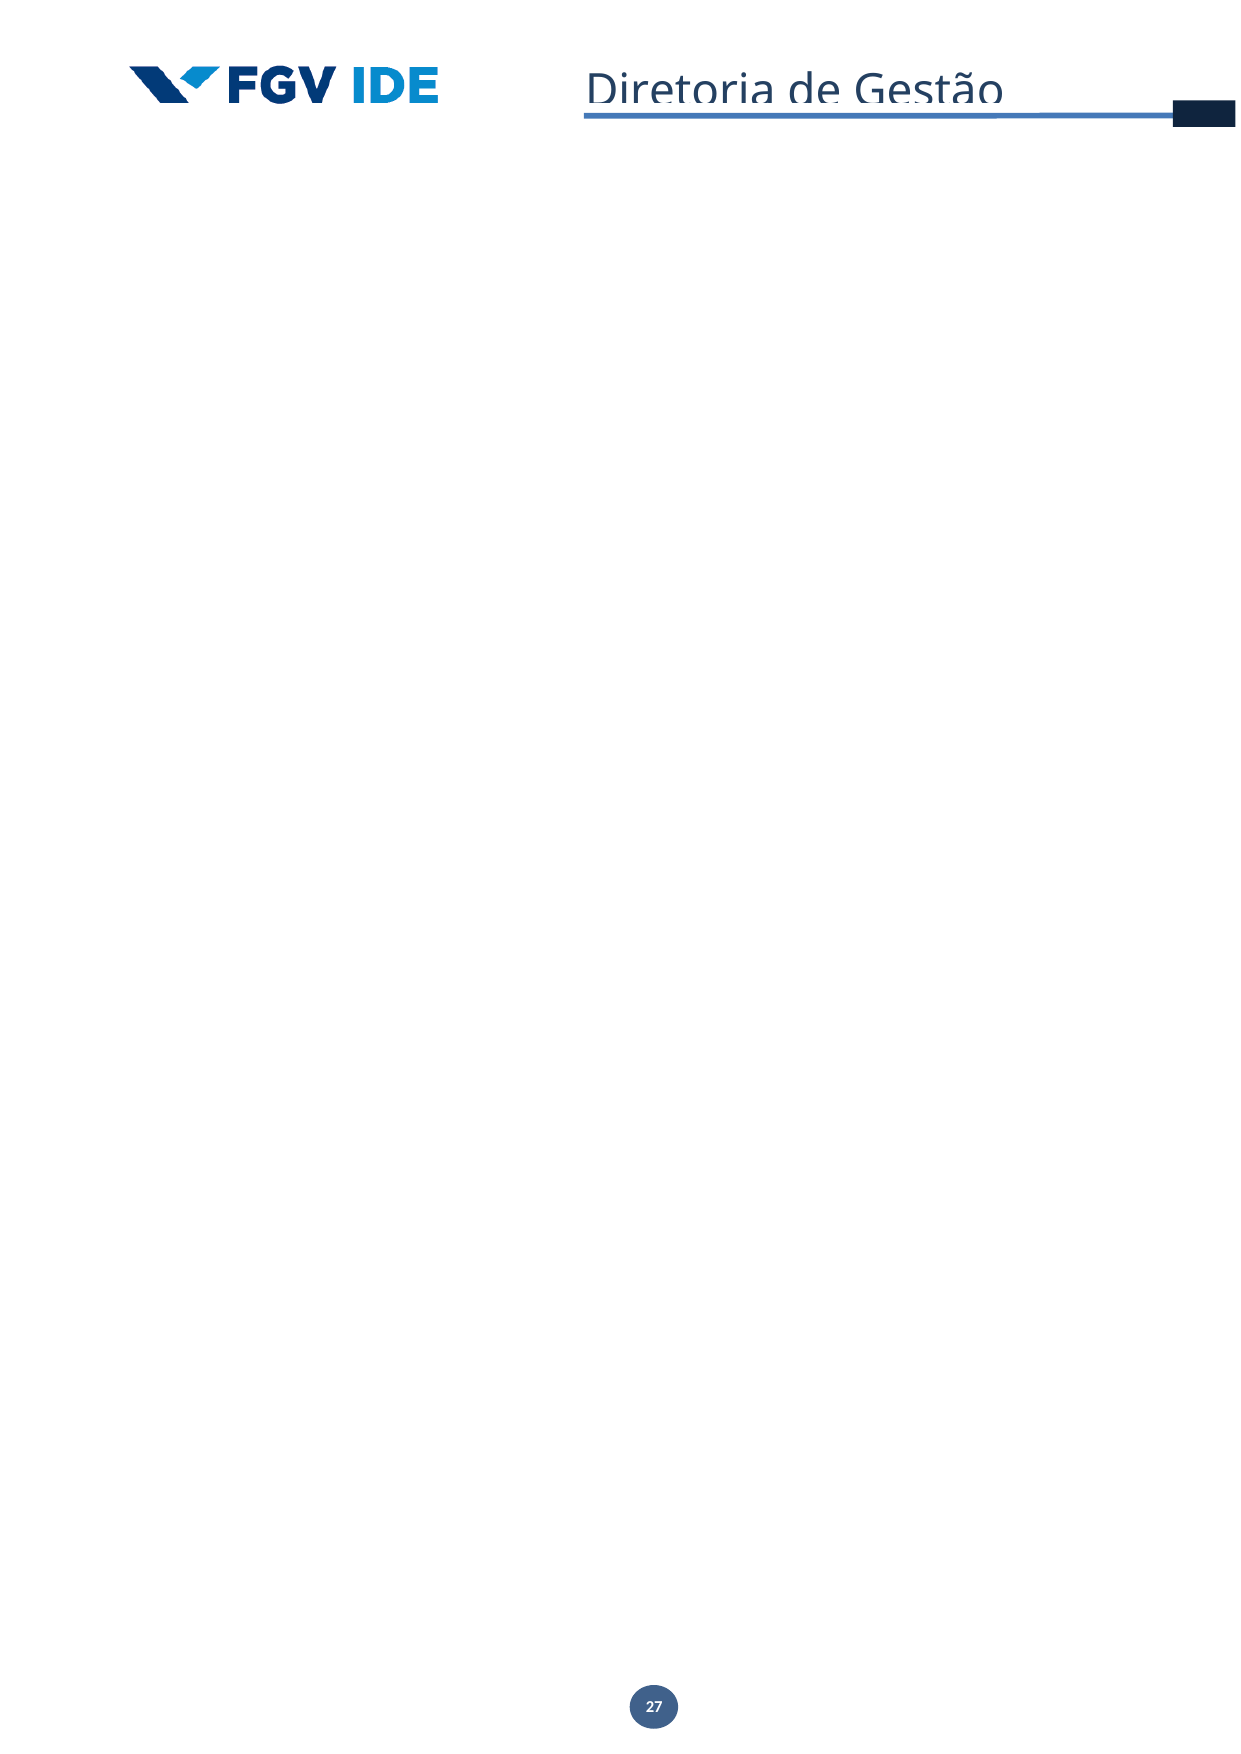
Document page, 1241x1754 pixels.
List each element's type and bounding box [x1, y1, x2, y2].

picture [120, 53, 445, 110]
